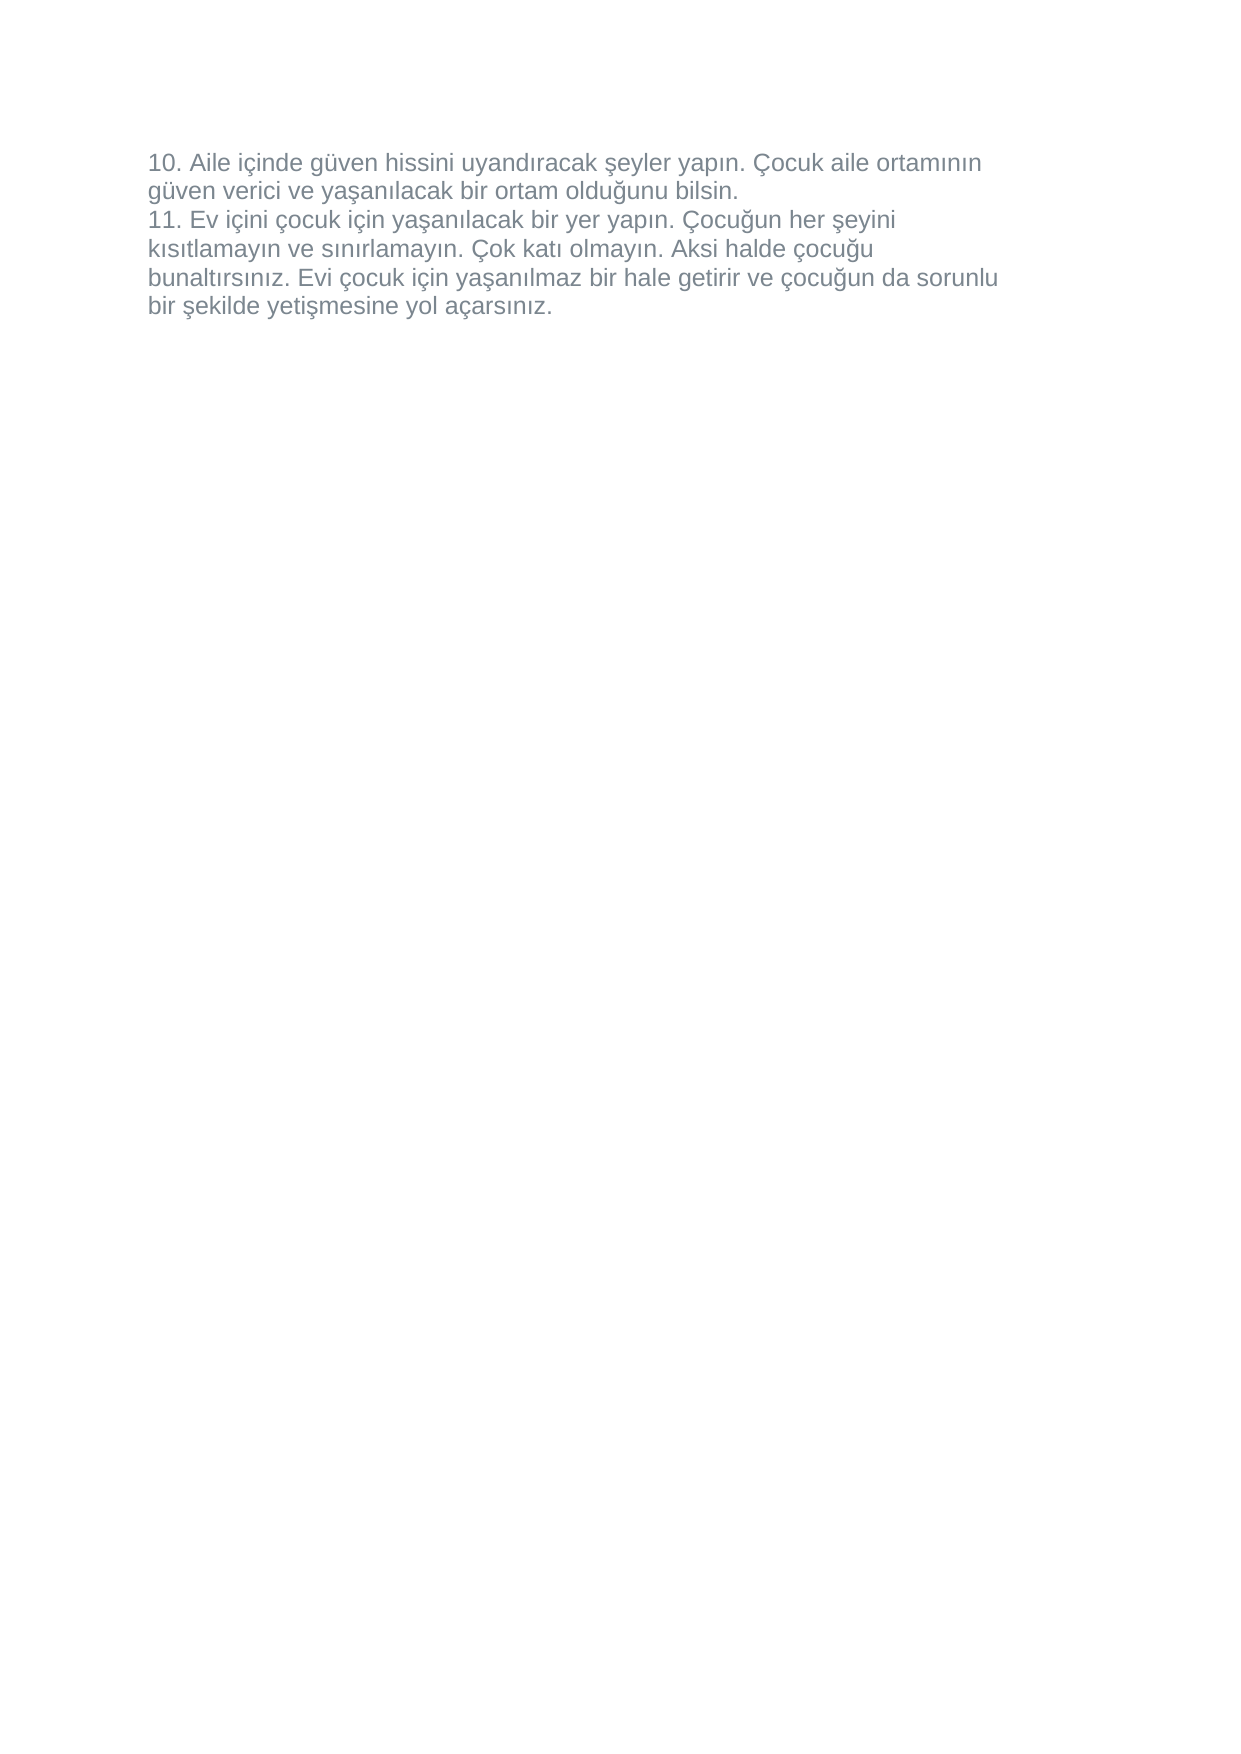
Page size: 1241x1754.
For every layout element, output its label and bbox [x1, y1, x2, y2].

text [148, 148, 1093, 320]
